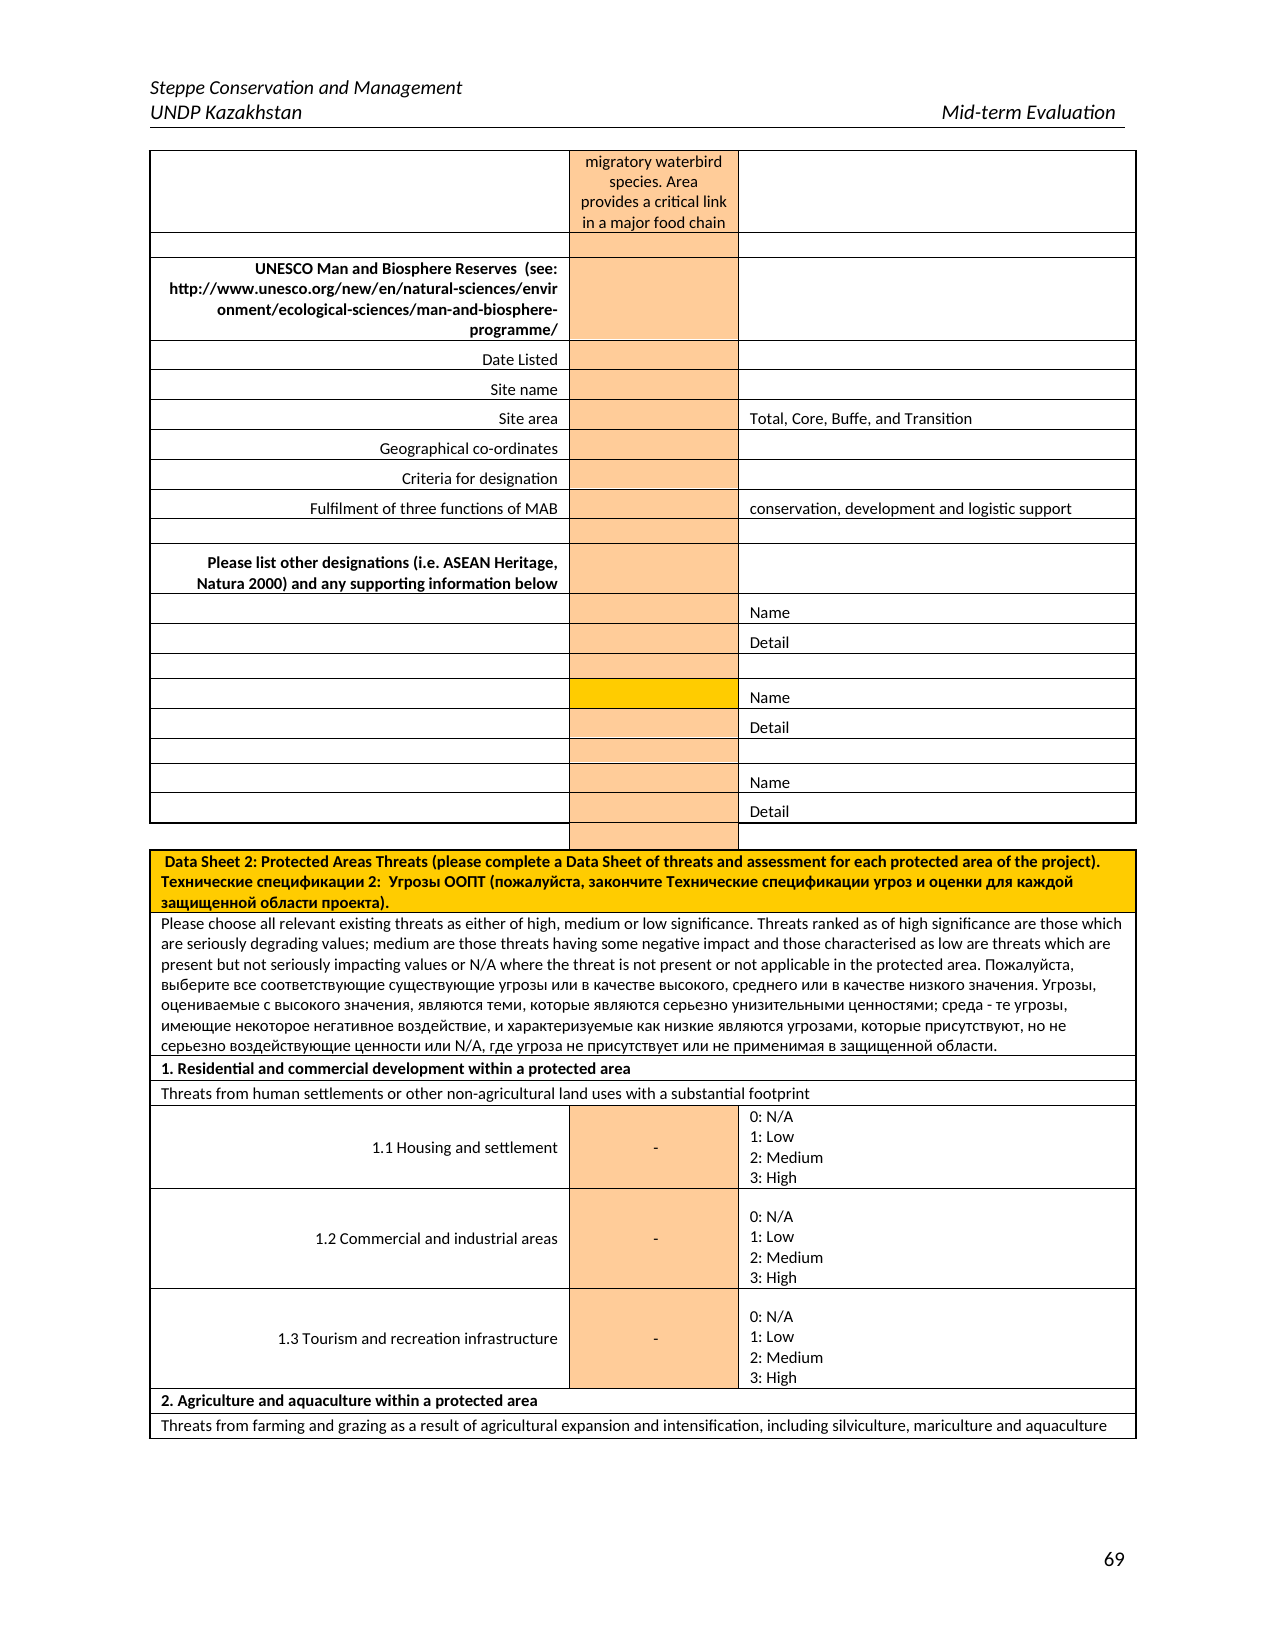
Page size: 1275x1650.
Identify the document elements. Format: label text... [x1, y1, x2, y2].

table_cell Detail [739, 624, 1135, 653]
table_cell Criteria for designation [151, 460, 569, 488]
table_cell [739, 544, 1135, 593]
table_cell [151, 764, 569, 792]
table_cell [739, 739, 1135, 762]
table_cell [739, 233, 1135, 257]
table_cell [151, 594, 569, 623]
table_cell 0: N/A 1: Low 2: Medium 3: High [739, 1189, 1135, 1288]
table_cell Detail [739, 709, 1135, 737]
table_cell - [570, 1189, 738, 1288]
table_cell [570, 460, 738, 488]
table_cell [151, 679, 569, 708]
table_cell Threats from farming and grazing as a result of agricultural expansion and intensification, including silviculture, mariculture and aquaculture [151, 1414, 1135, 1438]
table_cell 2. Agriculture and aquaculture within a protected area [151, 1389, 1135, 1413]
table_cell [570, 739, 738, 762]
table_cell [570, 544, 738, 593]
table_cell Threats from human settlements or other non-agricultural land uses with a substantial footprint [151, 1081, 1135, 1105]
table_cell Name [739, 679, 1135, 708]
table_cell [570, 793, 738, 822]
table_cell [151, 519, 569, 543]
table_cell Site area [151, 400, 569, 429]
table_cell [570, 654, 738, 678]
table_cell 0: N/A 1: Low 2: Medium 3: High [739, 1106, 1135, 1188]
table_cell Fulfilment of three functions of MAB [151, 490, 569, 518]
table_cell [570, 764, 738, 792]
table_cell Please list other designations (i.e. ASEAN Heritage, Natura 2000) and any supporting information below [151, 544, 569, 593]
table_cell [570, 370, 738, 399]
table_cell [739, 460, 1135, 488]
table_cell [570, 594, 738, 623]
table_cell [739, 341, 1135, 369]
table_cell [151, 793, 569, 822]
table_cell - [570, 1106, 738, 1188]
table_cell [570, 490, 738, 518]
table_cell 1.1 Housing and settlement [151, 1106, 569, 1188]
table_cell Detail [739, 793, 1135, 822]
table_cell Geographical co-ordinates [151, 430, 569, 459]
table_cell UNESCO Man and Biosphere Reserves (see: http://www.unesco.org/new/en/natural-sciences/environment/ecological-sciences/man-and-biosphere-programme/ [151, 258, 569, 339]
table_cell Name [739, 594, 1135, 623]
table_cell Total, Core, Buffe, and Transition [739, 400, 1135, 429]
table_cell [739, 370, 1135, 399]
table_cell [570, 624, 738, 653]
table_cell [570, 823, 738, 849]
table_cell [570, 430, 738, 459]
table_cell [151, 151, 569, 232]
table_cell [151, 739, 569, 762]
table_cell [570, 679, 738, 708]
table_cell [739, 258, 1135, 339]
table_cell Data Sheet 2: Protected Areas Threats (please complete a Data Sheet of threats and assessment for each protected area of the project). Технические спецификации 2: Угрозы ООПТ (пожалуйста, закончите Технические спецификации угроз и оценки для каждой защищенной области проекта). [151, 851, 1135, 912]
table_cell [739, 430, 1135, 459]
table_cell Please choose all relevant existing threats as either of high, medium or low significance. Threats ranked as of high significance are those which are seriously degrading values; medium are those threats having some negative impact and those characterised as low are threats which are present but not seriously impacting values or N/A where the threat is not present or not applicable in the protected area. Пожалуйста, выберите все соответствующие существующие угрозы или в качестве высокого, среднего или в качестве низкого значения. Угрозы, оцениваемые с высокого значения, являются теми, которые являются серьезно унизительными ценностями; среда - те угрозы, имеющие некоторое негативное воздействие, и характеризуемые как низкие являются угрозами, которые присутствуют, но не серьезно воздействующие ценности или N/A, где угроза не присутствует или не применимая в защищенной области. [151, 913, 1135, 1055]
table_cell conservation, development and logistic support [739, 490, 1135, 518]
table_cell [570, 151, 738, 232]
table_cell [150, 824, 569, 849]
table_cell [739, 151, 1135, 232]
table_cell [570, 519, 738, 543]
table_cell [570, 709, 738, 737]
table_cell Date Listed [151, 341, 569, 369]
table_cell [739, 654, 1135, 678]
table_cell 1.2 Commercial and industrial areas [151, 1189, 569, 1288]
table_cell [151, 233, 569, 257]
table_cell - [570, 1289, 738, 1388]
table_cell [151, 709, 569, 737]
table_cell [570, 400, 738, 429]
table_cell Name [739, 764, 1135, 792]
table_cell [570, 341, 738, 369]
table_cell 0: N/A 1: Low 2: Medium 3: High [739, 1289, 1135, 1388]
table_cell Site name [151, 370, 569, 399]
table_cell [570, 258, 738, 339]
table_cell 1.3 Tourism and recreation infrastructure [151, 1289, 569, 1388]
table_cell [151, 624, 569, 653]
table_cell 1. Residential and commercial development within a protected area [151, 1056, 1135, 1080]
table_cell [151, 654, 569, 678]
table_cell [570, 233, 738, 257]
table_cell [739, 824, 1136, 849]
table_cell [739, 519, 1135, 543]
